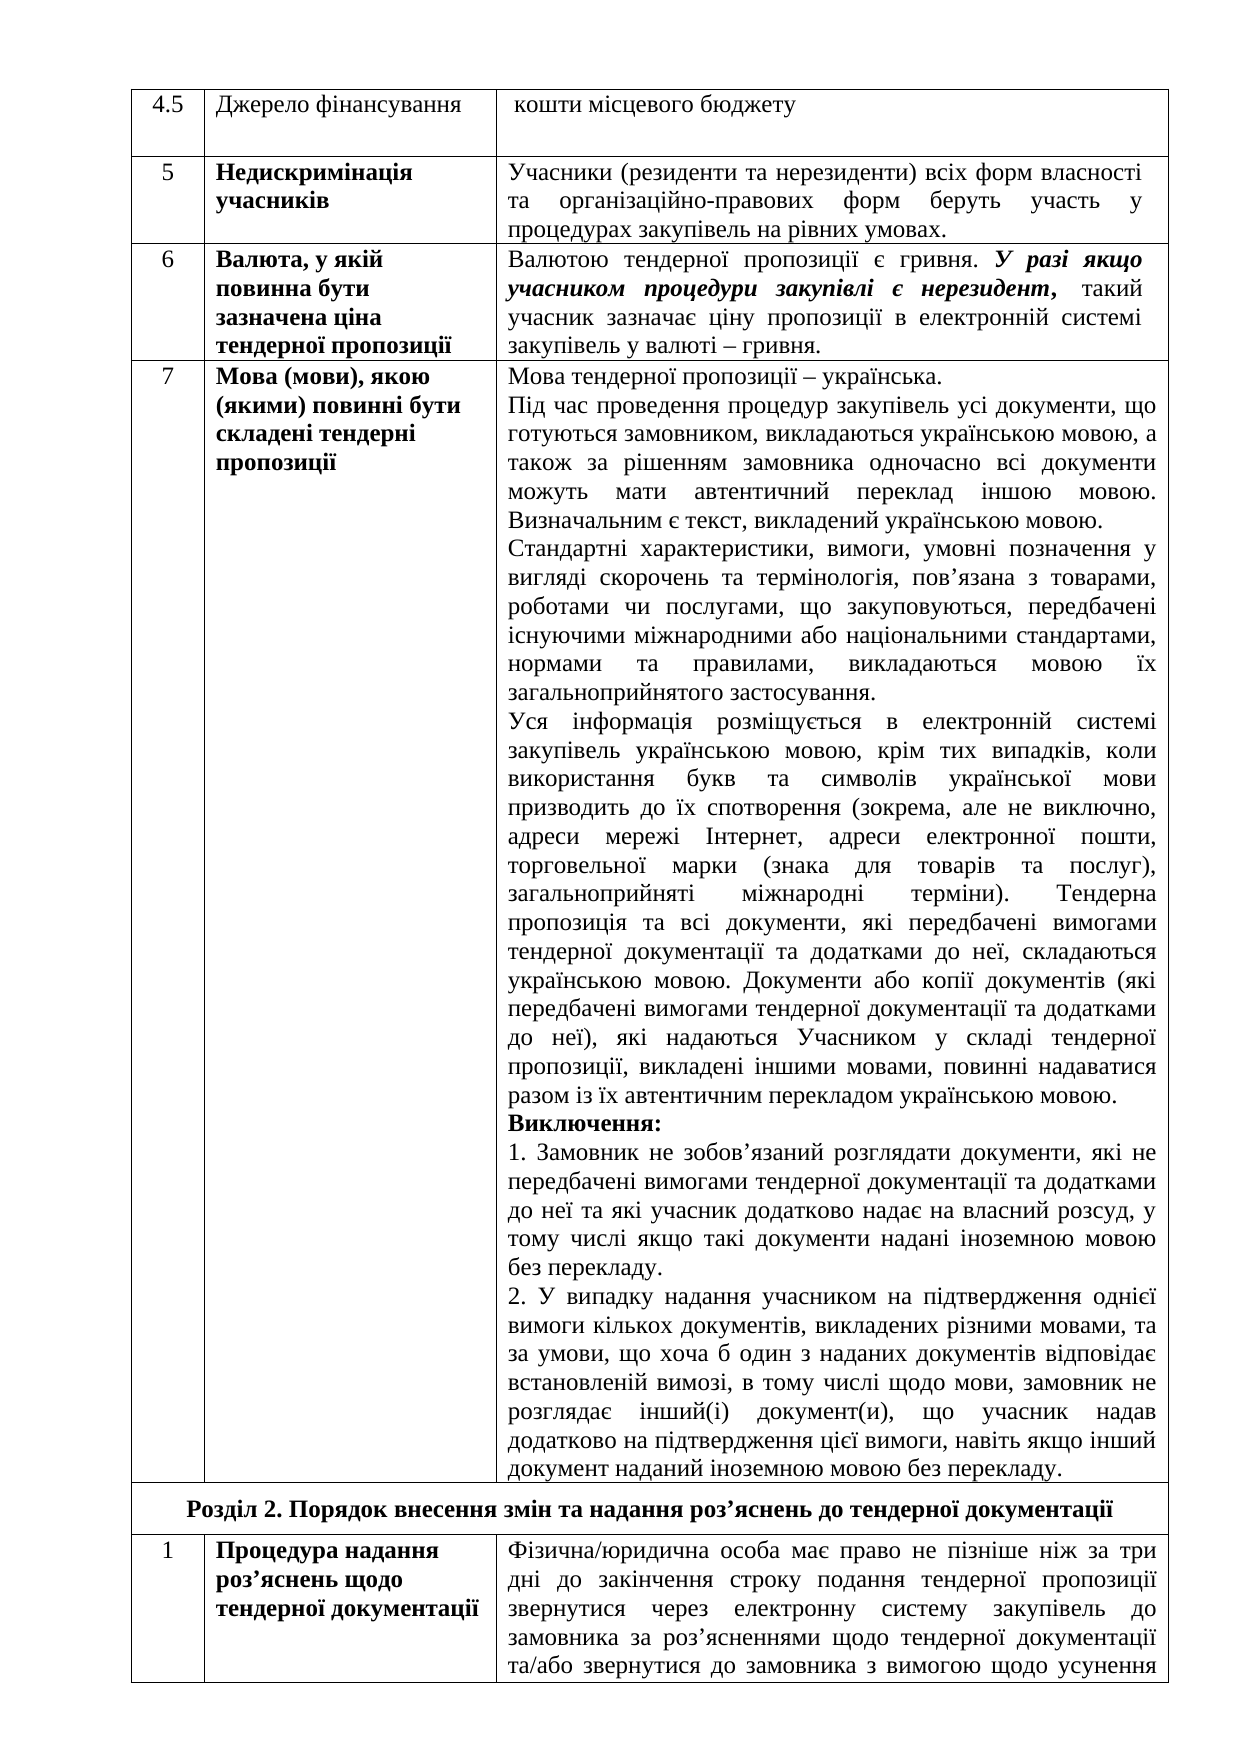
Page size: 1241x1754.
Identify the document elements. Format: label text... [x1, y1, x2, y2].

table_cell 1 [132, 1535, 204, 1682]
table_cell Недискримінація учасників [205, 157, 496, 243]
table_cell 7 [132, 361, 204, 1482]
table_cell Розділ 2. Порядок внесення змін та надання роз’яснень до тендерної документації [132, 1483, 1168, 1534]
table_cell 6 [132, 244, 204, 360]
table_cell Валютою тендерної пропозиції є гривня. У разі якщо учасником процедури закупівлі є нерезидент, такий учасник зазначає ціну пропозиції в електронній системі закупівель у валюті – гривня. [497, 244, 1168, 360]
table_cell Валюта, у якій повинна бути зазначена ціна тендерної пропозиції [205, 244, 496, 360]
table_cell Учасники (резиденти та нерезиденти) всіх форм власності та організаційно-правових форм беруть участь у процедурах закупівель на рівних умовах. [497, 157, 1168, 243]
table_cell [205, 1535, 496, 1682]
table_cell Мова тендерної пропозиції – українська. Під час проведення процедур закупівель усі документи, що готуються замовником, викладаються українською мовою, а також за рішенням замовника одночасно всі документи можуть мати автентичний переклад іншою мовою. Визначальним є текст, викладений українською мовою. Стандартні характеристики, вимоги, умовні позначення у вигляді скорочень та термінологія, пов’язана з товарами, роботами чи послугами, що закуповуються, передбачені існуючими міжнародними або національними стандартами, нормами та правилами, викладаються мовою їх загальноприйнятого застосування. Уся інформація розміщується в електронній системі закупівель українською мовою, крім тих випадків, коли використання букв та символів української мови призводить до їх спотворення (зокрема, але не виключно, адреси мережі Інтернет, адреси електронної пошти, торговельної марки (знака для товарів та послуг), загальноприйняті міжнародні терміни). Тендерна пропозиція та всі документи, які передбачені вимогами тендерної документації та додатками до неї, складаються українською мовою. Документи або копії документів (які передбачені вимогами тендерної документації та додатками до неї), які надаються Учасником у складі тендерної пропозиції, викладені іншими мовами, повинні надаватися разом із їх автентичним перекладом українською мовою. Виключення: 1. Замовник не зобов’язаний розглядати документи, які не передбачені вимогами тендерної документації та додатками до неї та які учасник додатково надає на власний розсуд, у тому числі якщо такі документи надані іноземною мовою без перекладу. 2. У випадку надання учасником на підтвердження однієї вимоги кількох документів, викладених різними мовами, та за умови, що хоча б один з наданих документів відповідає встановленій вимозі, в тому числі щодо мови, замовник не розглядає інший(і) документ(и), що учасник надав додатково на підтвердження цієї вимоги, навіть якщо інший документ наданий іноземною мовою без перекладу. [497, 361, 1168, 1482]
table_cell кошти місцевого бюджету [497, 90, 1168, 156]
table_cell Мова (мови), якою (якими) повинні бути складені тендерні пропозиції [205, 361, 496, 1482]
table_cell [497, 1535, 1168, 1682]
table_cell Джерело фінансування [205, 90, 496, 156]
table_cell 5 [132, 157, 204, 243]
table_cell 4.5 [132, 90, 204, 156]
